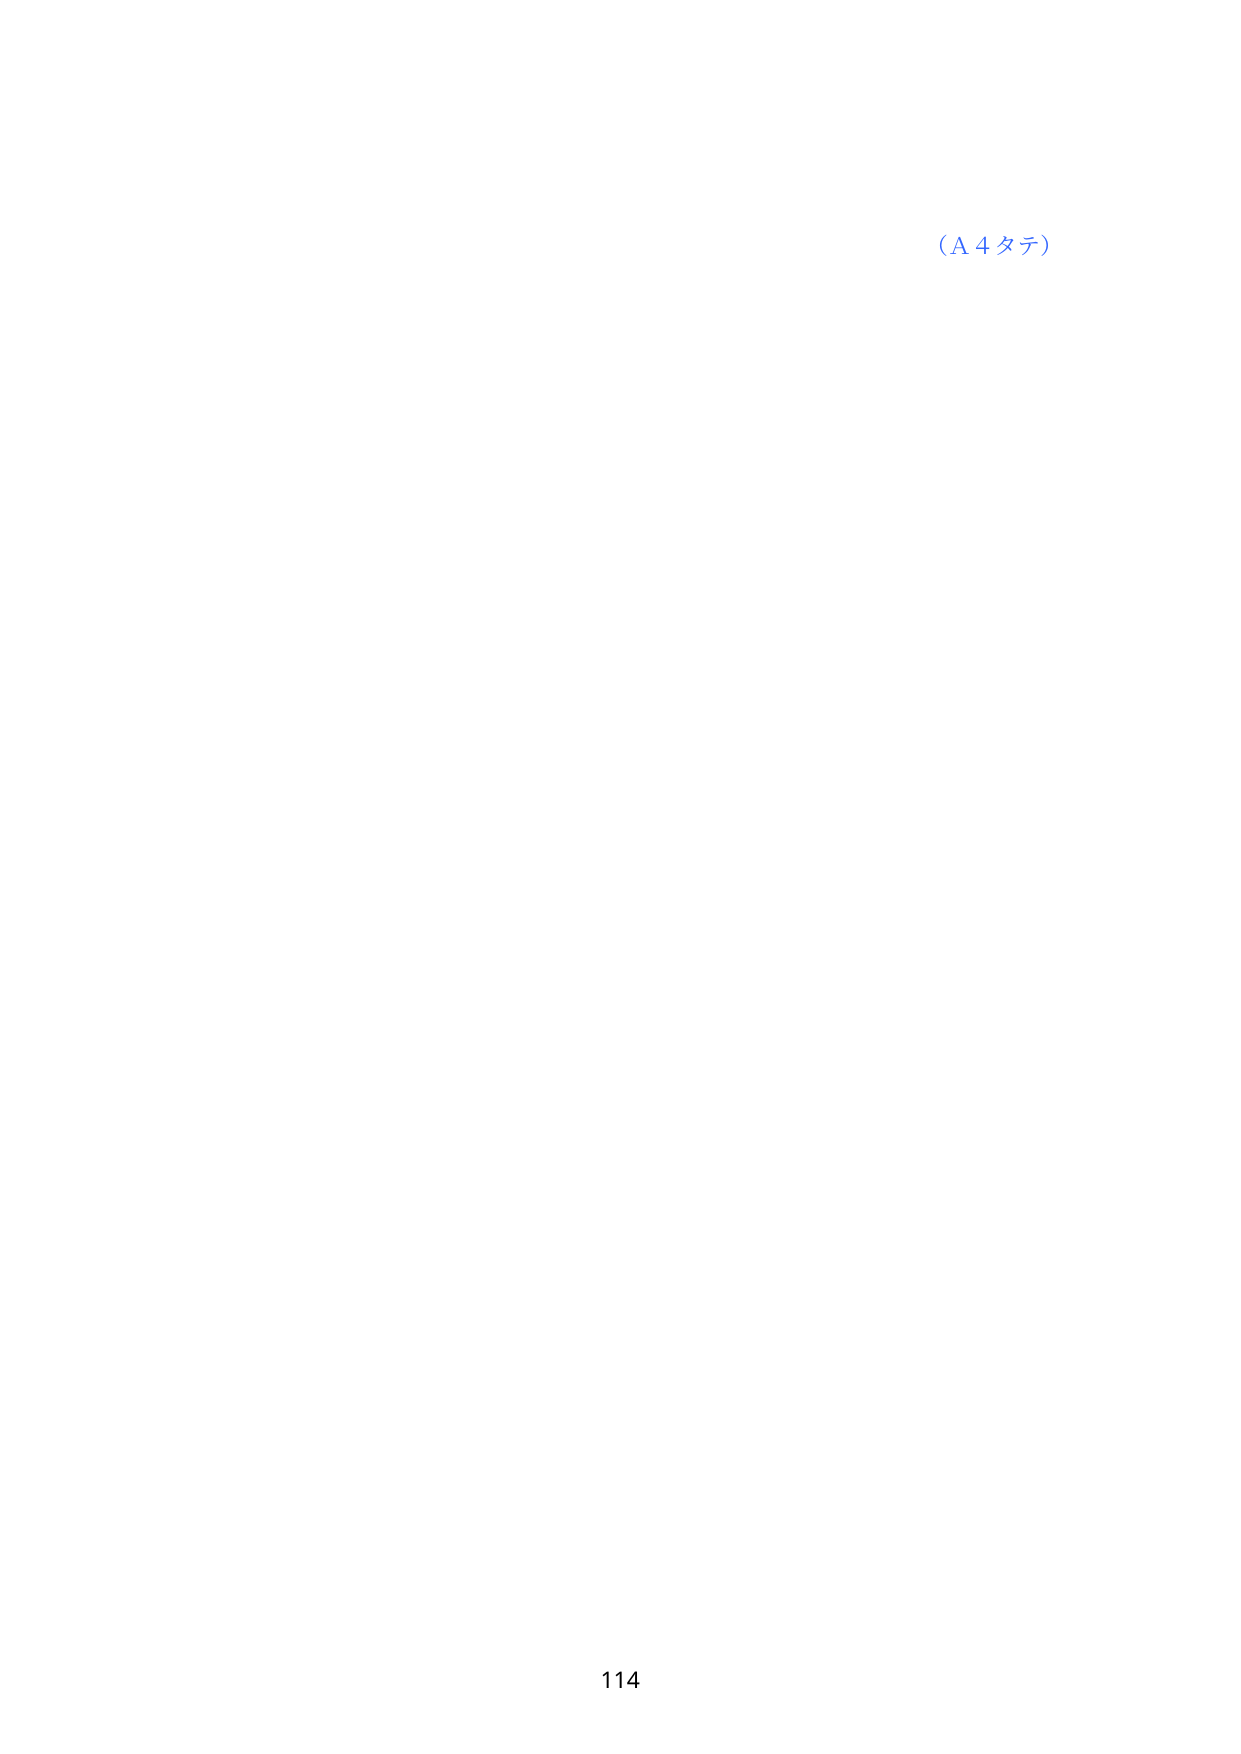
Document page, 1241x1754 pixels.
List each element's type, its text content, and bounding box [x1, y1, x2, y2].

text （Ａ４タテ） [177, 228, 1063, 262]
